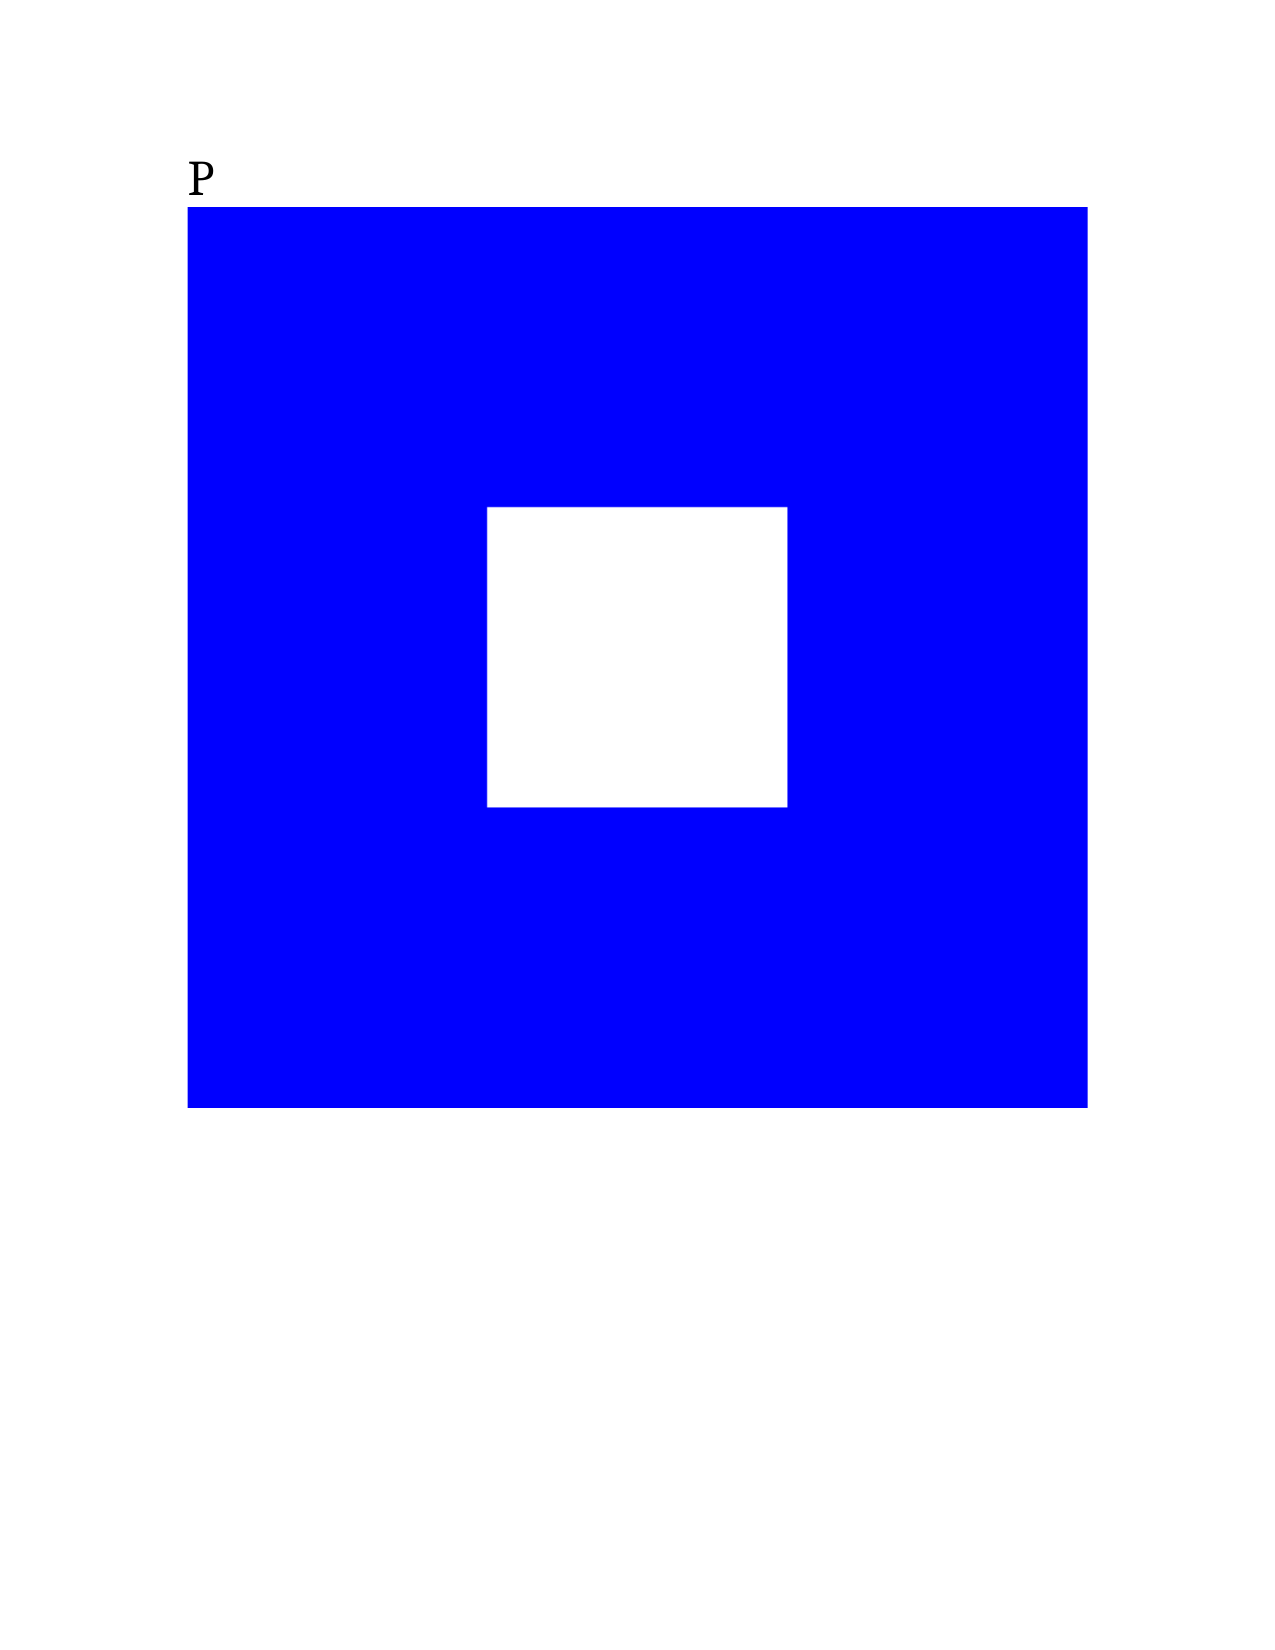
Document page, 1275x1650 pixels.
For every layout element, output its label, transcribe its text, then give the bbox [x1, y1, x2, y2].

picture [187, 207, 1088, 1108]
text P [187, 150, 1087, 207]
